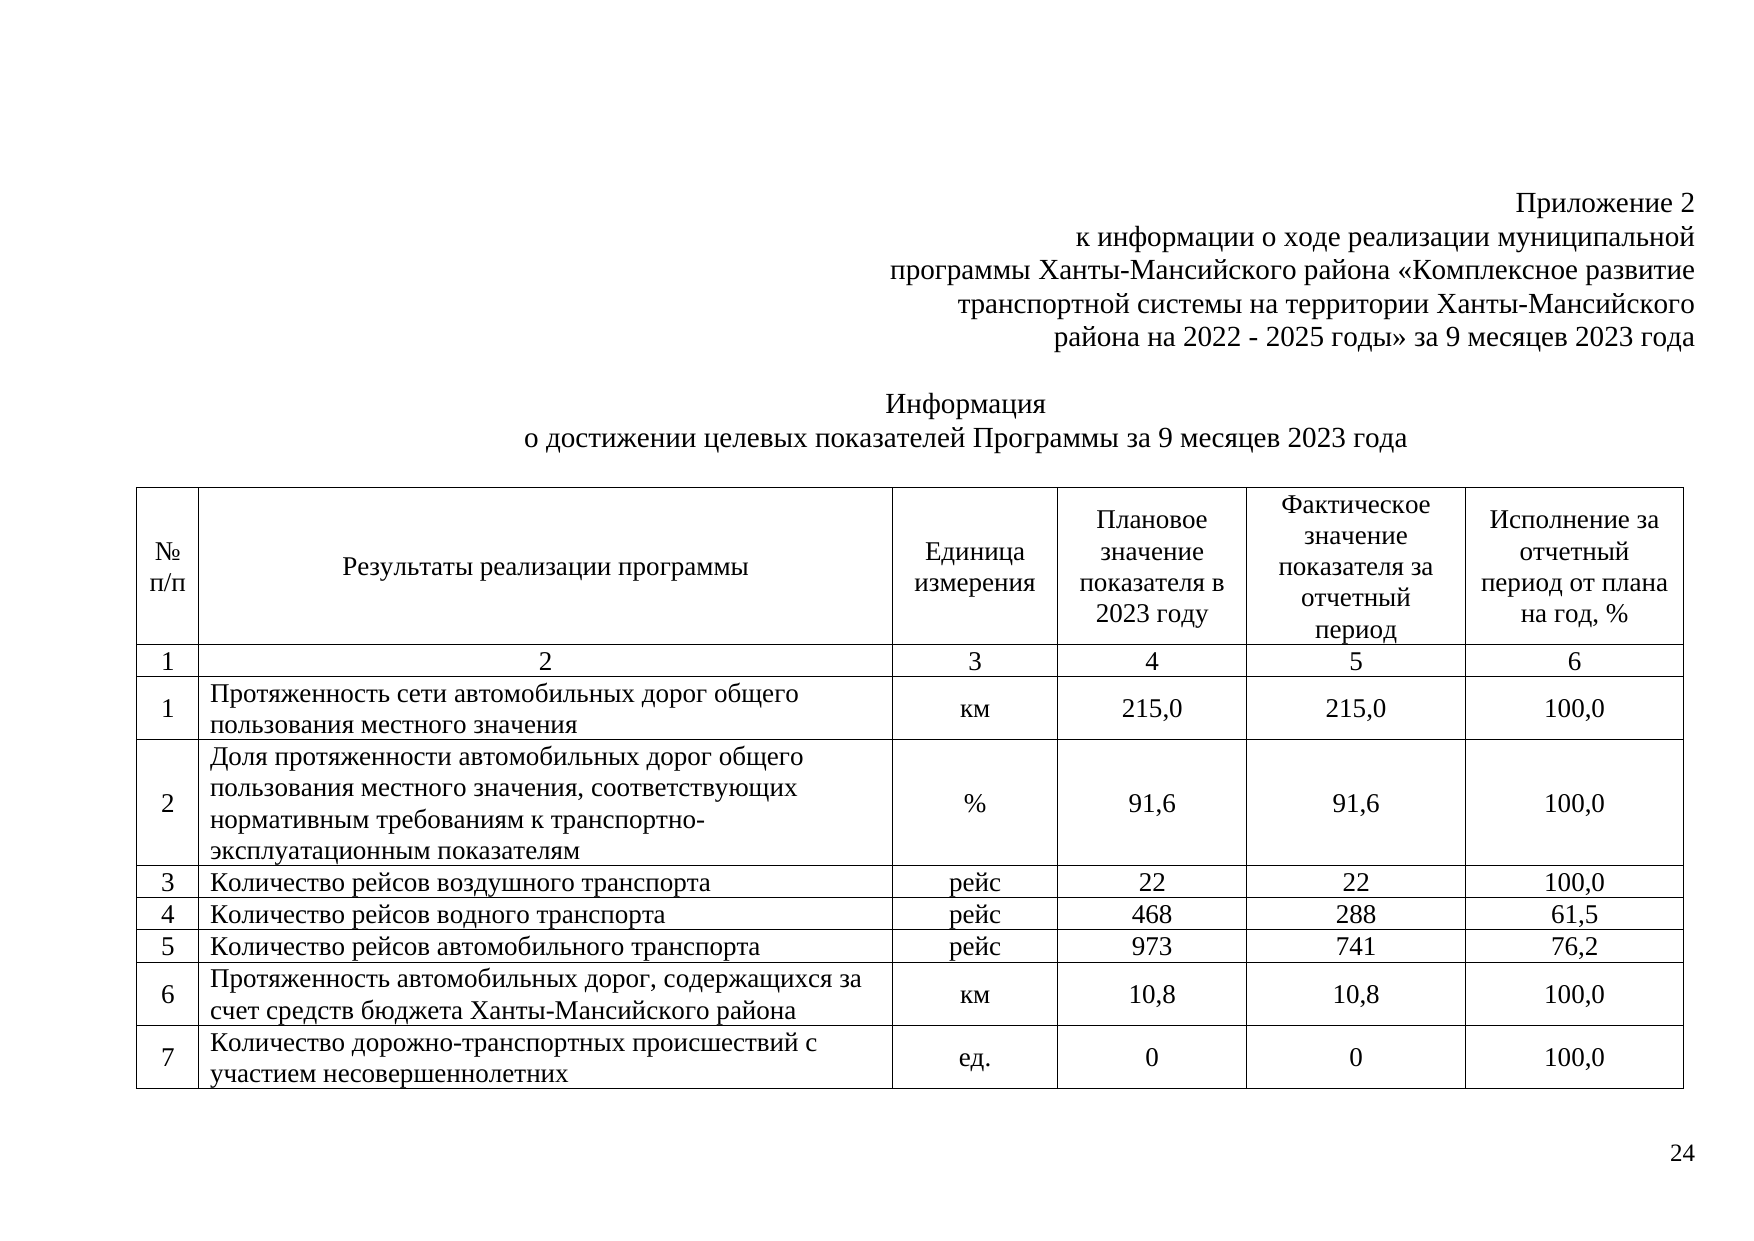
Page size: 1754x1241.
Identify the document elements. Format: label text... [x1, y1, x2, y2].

table_cell км [893, 963, 1057, 1025]
table_cell 22 [1058, 866, 1246, 897]
table_cell 22 [1247, 866, 1465, 897]
table_header Плановое значение показателя в 2023 году [1058, 488, 1246, 644]
table_cell 10,8 [1058, 963, 1246, 1025]
table_header № п/п [137, 488, 198, 644]
table_cell Количество рейсов водного транспорта [199, 898, 892, 929]
table_cell 3 [137, 866, 198, 897]
table_cell 100,0 [1466, 677, 1683, 739]
table_cell Количество дорожно-транспортных происшествий с участием несовершеннолетних [199, 1026, 892, 1088]
table_cell 288 [1247, 898, 1465, 929]
table_cell % [893, 740, 1057, 865]
table_header Единица измерения [893, 488, 1057, 644]
table_cell км [893, 677, 1057, 739]
table_cell рейс [893, 898, 1057, 929]
table_cell 0 [1058, 1026, 1246, 1088]
table_cell 1 [137, 677, 198, 739]
table_cell 215,0 [1058, 677, 1246, 739]
text Приложение 2 [148, 185, 1695, 219]
table_cell 2 [199, 645, 892, 676]
table_cell 4 [137, 898, 198, 929]
table_cell 3 [893, 645, 1057, 676]
table_cell 215,0 [1247, 677, 1465, 739]
table_cell 61,5 [1466, 898, 1683, 929]
table_cell 100,0 [1466, 963, 1683, 1025]
table_cell 100,0 [1466, 1026, 1683, 1088]
table_cell 5 [137, 930, 198, 962]
table_cell 741 [1247, 930, 1465, 962]
table_cell 100,0 [1466, 866, 1683, 897]
table_cell 1 [137, 645, 198, 676]
table_cell 91,6 [1247, 740, 1465, 865]
table_header Исполнение за отчетный период от плана на год, % [1466, 488, 1683, 644]
text района на 2022 - 2025 годы» за 9 месяцев 2023 года [148, 319, 1695, 353]
table_cell Протяженность автомобильных дорог, содержащихся за счет средств бюджета Ханты-Мансийского района [199, 963, 892, 1025]
text транспортной системы на территории Ханты-Мансийского [148, 286, 1695, 319]
table_cell 6 [1466, 645, 1683, 676]
table_cell рейс [893, 930, 1057, 962]
table_cell 2 [137, 740, 198, 865]
table_cell Доля протяженности автомобильных дорог общего пользования местного значения, соответствующих нормативным требованиям к транспортно-эксплуатационным показателям [199, 740, 892, 865]
table_cell 468 [1058, 898, 1246, 929]
table_cell Количество рейсов автомобильного транспорта [199, 930, 892, 962]
text программы Ханты-Мансийского района «Комплексное развитие [148, 252, 1695, 286]
text о достижении целевых показателей Программы за 9 месяцев 2023 года [148, 420, 1695, 453]
table_cell 7 [137, 1026, 198, 1088]
table_cell ед. [893, 1026, 1057, 1088]
table_cell рейс [893, 866, 1057, 897]
table_cell 10,8 [1247, 963, 1465, 1025]
table_cell Количество рейсов воздушного транспорта [199, 866, 892, 897]
table_cell 76,2 [1466, 930, 1683, 962]
table_header Результаты реализации программы [199, 488, 892, 644]
table_header Фактическое значение показателя за отчетный период [1247, 488, 1465, 644]
table_cell 0 [1247, 1026, 1465, 1088]
text к информации о ходе реализации муниципальной [148, 219, 1695, 252]
table_cell 5 [1247, 645, 1465, 676]
table_cell 4 [1058, 645, 1246, 676]
table_cell 91,6 [1058, 740, 1246, 865]
table_cell Протяженность сети автомобильных дорог общего пользования местного значения [199, 677, 892, 739]
text Информация [148, 386, 1695, 420]
table_cell 100,0 [1466, 740, 1683, 865]
table_cell 973 [1058, 930, 1246, 962]
table_cell 6 [137, 963, 198, 1025]
